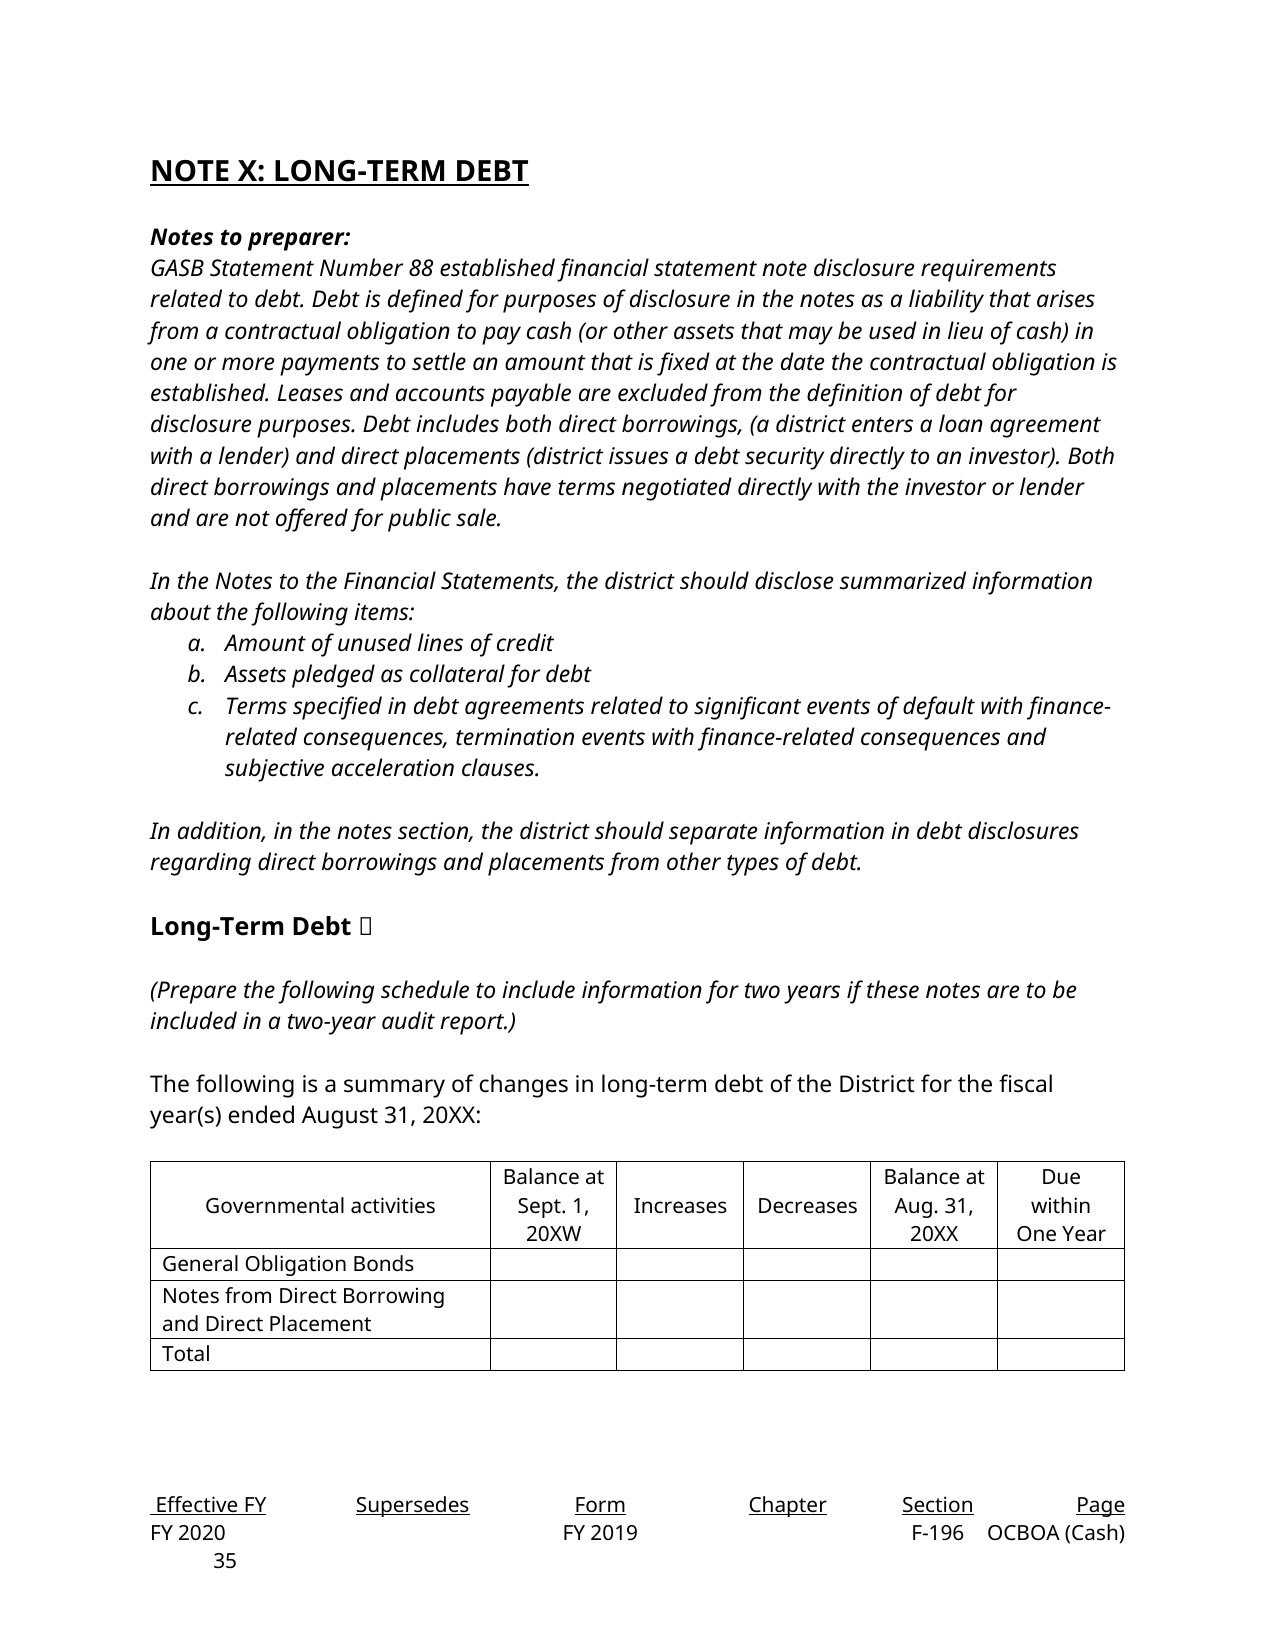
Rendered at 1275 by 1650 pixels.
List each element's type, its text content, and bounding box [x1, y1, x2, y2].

table_cell [491, 1281, 616, 1338]
table_cell [871, 1249, 997, 1280]
list Amount of unused lines of credit [187, 627, 1125, 658]
text In the Notes to the Financial Statements, the district should disclose summarized information about the following items: [150, 565, 1125, 627]
text Notes to preparer: [150, 221, 1125, 252]
list Assets pledged as collateral for debt [187, 658, 1125, 690]
table_header Increases [617, 1162, 743, 1248]
table_cell Notes from Direct Borrowing and Direct Placement [151, 1281, 490, 1338]
table_cell General Obligation Bonds [151, 1249, 490, 1280]
table_cell [998, 1281, 1124, 1338]
table_header Balance at Sept. 1, 20XW [491, 1162, 616, 1248]
text (Prepare the following schedule to include information for two years if these notes are to be included in a two-year audit report.) [150, 974, 1125, 1036]
table_cell [491, 1249, 616, 1280]
table_cell [617, 1281, 743, 1338]
table_cell [998, 1249, 1124, 1280]
table_cell [617, 1339, 743, 1370]
text GASB Statement Number 88 established financial statement note disclosure requirements related to debt. Debt is defined for purposes of disclosure in the notes as a liability that arises from a contractual obligation to pay cash (or other assets that may be used in lieu of cash) in one or more payments to settle an amount that is ﬁxed at the date the contractual obligation is established. Leases and accounts payable are excluded from the definition of debt for disclosure purposes. Debt includes both direct borrowings, (a district enters a loan agreement with a lender) and direct placements (district issues a debt security directly to an investor). Both direct borrowings and placements have terms negotiated directly with the investor or lender and are not offered for public sale. [150, 252, 1125, 533]
table_cell [871, 1281, 997, 1338]
table_cell [744, 1249, 870, 1280]
table_cell [871, 1339, 997, 1370]
table_header Due within One Year [998, 1162, 1124, 1248]
table_header Governmental activities [151, 1162, 490, 1248]
table_cell [744, 1339, 870, 1370]
text In addition, in the notes section, the district should separate information in debt disclosures regarding direct borrowings and placements from other types of debt. [150, 815, 1125, 877]
table_cell [998, 1339, 1124, 1370]
table_cell Total [151, 1339, 490, 1370]
text The following is a summary of changes in long-term debt of the District for the fiscal year(s) ended August 31, 20XX: [150, 1067, 1125, 1130]
subtitle NOTE X: LONG-TERM DEBT [150, 150, 1102, 190]
text c. Terms specified in debt agreements related to significant events of default with finance-related consequences, termination events with finance-related consequences and subjective acceleration clauses. [187, 690, 1125, 783]
table_header Balance at Aug. 31, 20XX [871, 1162, 997, 1248]
table_cell [491, 1339, 616, 1370]
table_cell [744, 1281, 870, 1338]
table_header Decreases [744, 1162, 870, 1248]
table_cell [617, 1249, 743, 1280]
subtitle Long-Term Debt  [150, 908, 1125, 942]
